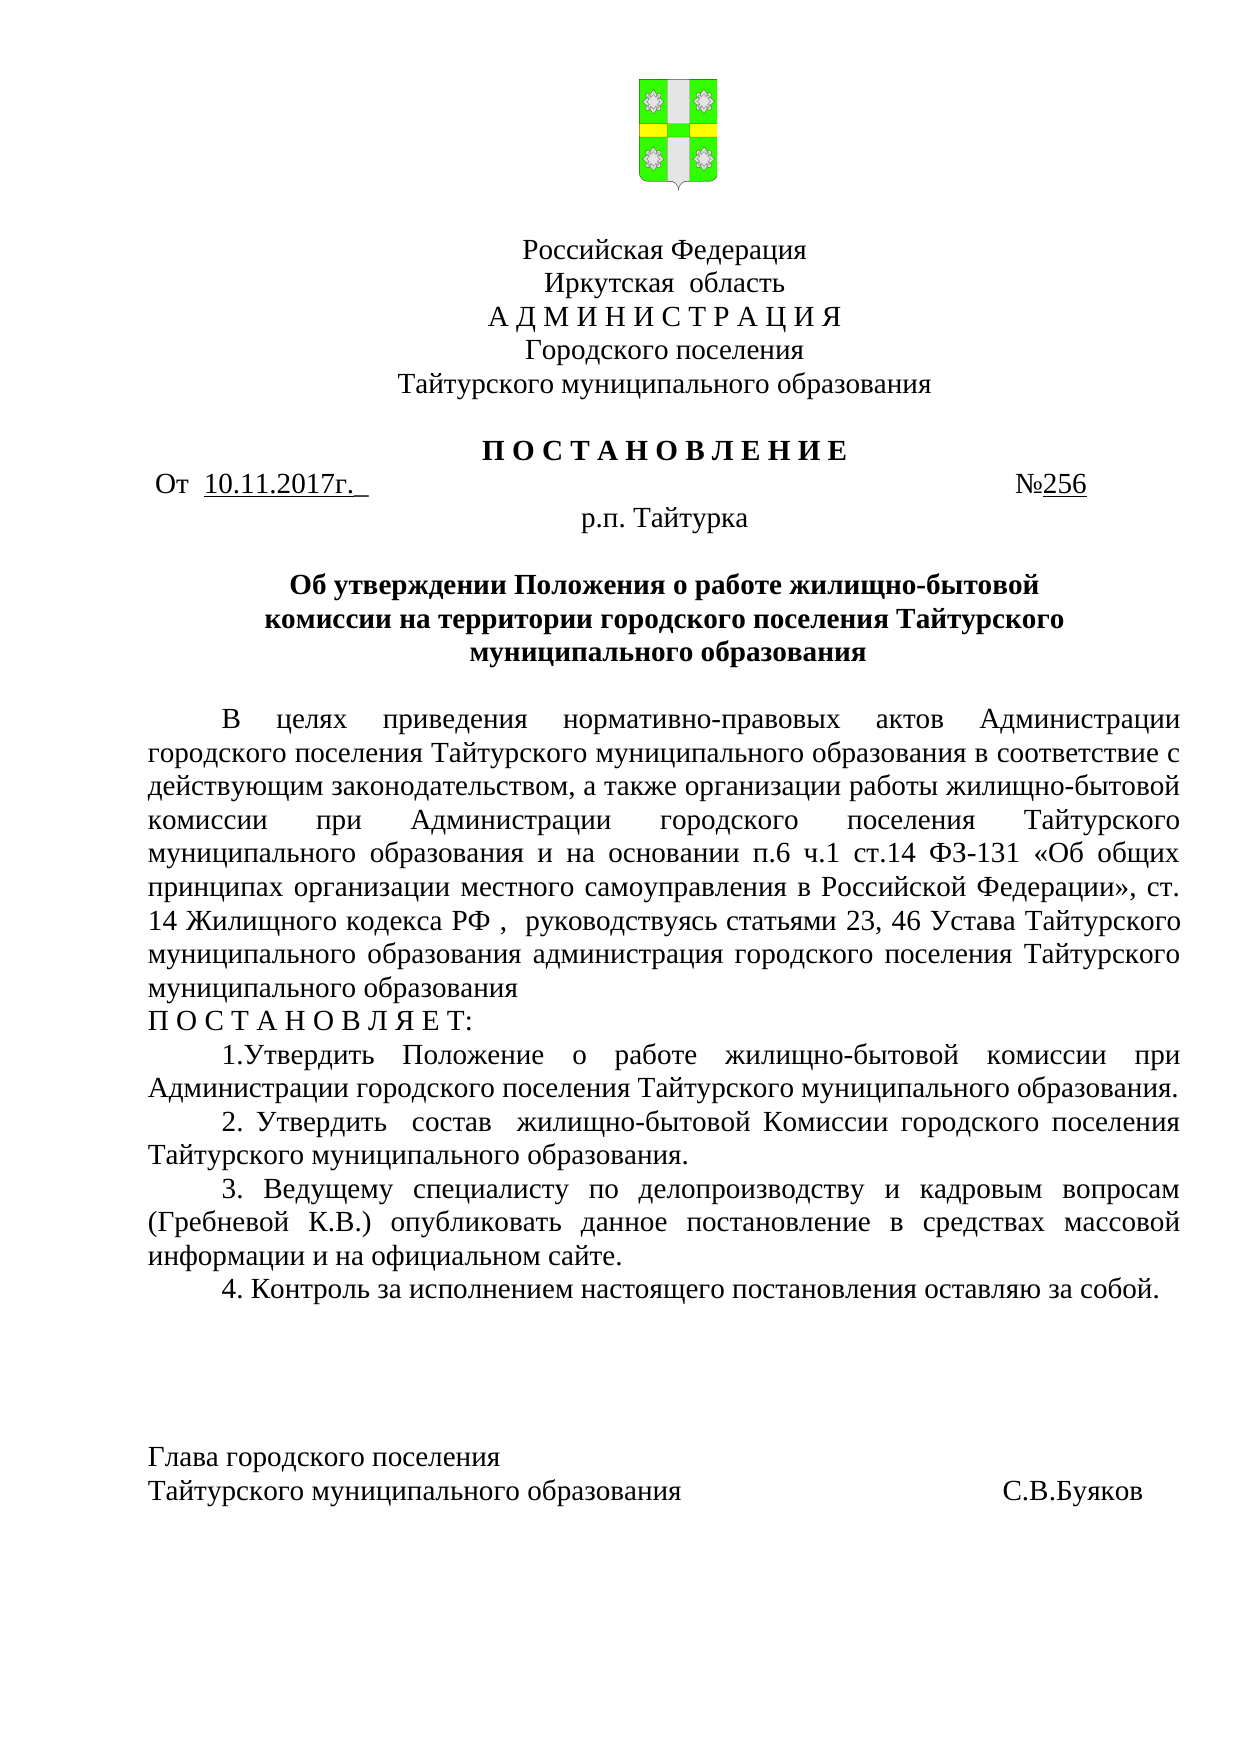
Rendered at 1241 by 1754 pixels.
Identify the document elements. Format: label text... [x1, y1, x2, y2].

text Тайтурского муниципального образования [148, 366, 1181, 399]
text Иркутская область [148, 265, 1181, 299]
text 1.Утвердить Положение о работе жилищно-бытовой комиссии при Администрации городского поселения Тайтурского муниципального образования. [148, 1037, 1181, 1104]
text 3. Ведущему специалисту по делопроизводству и кадровым вопросам (Гребневой К.В.) опубликовать данное постановление в средствах массовой информации и на официальном сайте. [148, 1171, 1181, 1272]
text Глава городского поселения [148, 1439, 1181, 1473]
text муниципального образования [148, 634, 1181, 668]
text Городского поселения [148, 332, 1181, 366]
text П О С Т А Н О В Л Я Е Т: [148, 1003, 1181, 1037]
text р.п. Тайтурка [148, 500, 1181, 534]
text П О С Т А Н О В Л Е Н И Е [148, 433, 1181, 467]
text В целях приведения нормативно-правовых актов Администрации городского поселения Тайтурского муниципального образования в соответствие с действующим законодательством, а также организации работы жилищно-бытовой комиссии при Администрации городского поселения Тайтурского муниципального образования и на основании п.6 ч.1 ст.14 ФЗ-131 «Об общих принципах организации местного самоуправления в Российской Федерации», ст. 14 Жилищного кодекса РФ , руководствуясь статьями 23, 46 Устава Тайтурского муниципального образования администрация городского поселения Тайтурского муниципального образования [148, 701, 1181, 1003]
text 2. Утвердить состав жилищно-бытовой Комиссии городского поселения Тайтурского муниципального образования. [148, 1104, 1181, 1171]
text А Д М И Н И С Т Р А Ц И Я [148, 299, 1181, 332]
text От 10.11.2017г._ №256 [148, 467, 1181, 500]
text Об утверждении Положения о работе жилищно-бытовой [148, 567, 1181, 601]
text Тайтурского муниципального образования С.В.Буяков [148, 1473, 1181, 1506]
picture [639, 79, 718, 191]
text 4. Контроль за исполнением настоящего постановления оставляю за собой. [148, 1272, 1181, 1305]
text комиссии на территории городского поселения Тайтурского [148, 601, 1181, 634]
title Российская Федерация [148, 232, 1181, 265]
